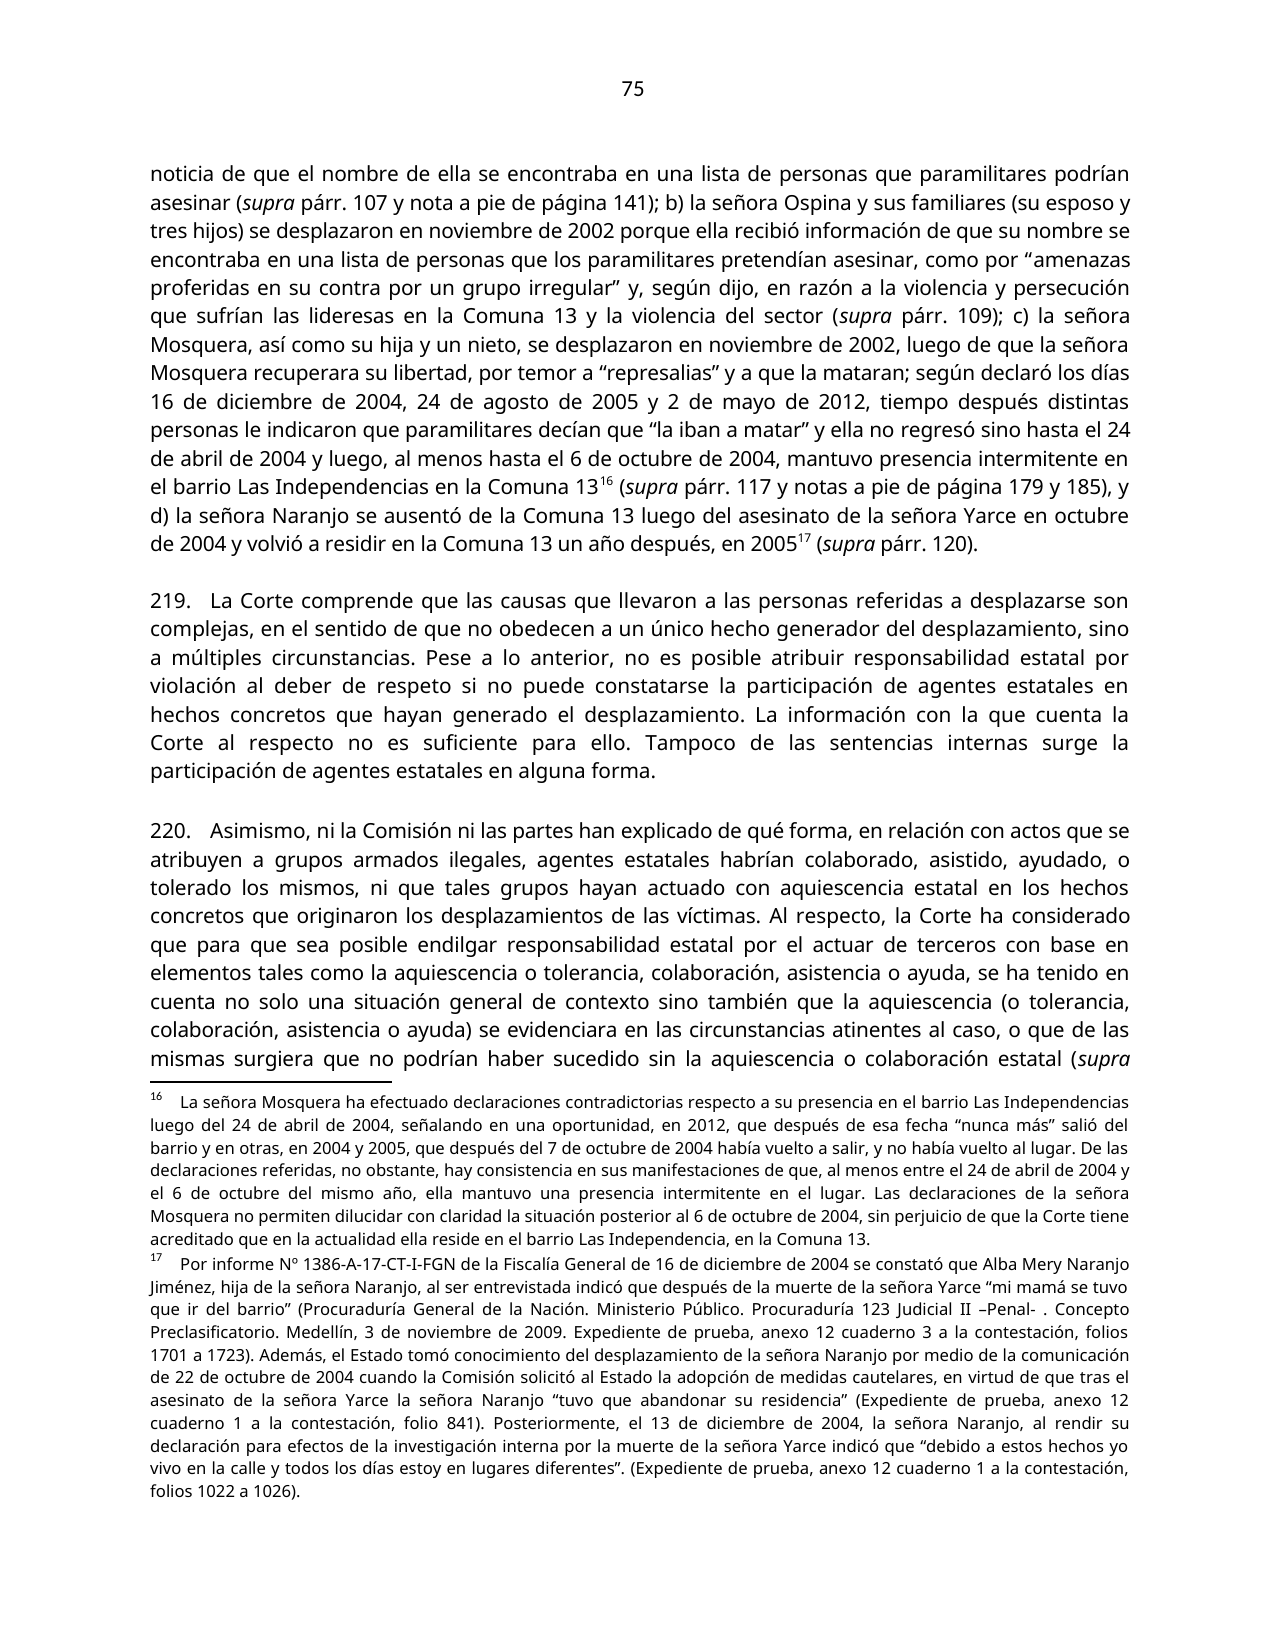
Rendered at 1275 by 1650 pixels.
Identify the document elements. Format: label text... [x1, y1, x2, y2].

list La Corte comprende que las causas que llevaron a las personas referidas a desplazarse son complejas, en el sentido de que no obedecen a un único hecho generador del desplazamiento, sino a múltiples circunstancias. Pese a lo anterior, no es posible atribuir responsabilidad estatal por violación al deber de respeto si no puede constatarse la participación de agentes estatales en hechos concretos que hayan generado el desplazamiento. La información con la que cuenta la Corte al respecto no es suficiente para ello. Tampoco de las sentencias internas surge la participación de agentes estatales en alguna forma. [150, 586, 1131, 785]
list De los hechos surge que: a) la señora Rúa y sus familiares se desplazaron en mayo de 2002 y luego el 24 de junio de ese año, a causa de “los diferentes conflictos que exist[ían] en el sector”, vinculados con el grupo de autodefensas denominado Comando Cacique Nutibara, y por haber tenido noticia de que el nombre de ella se encontraba en una lista de personas que paramilitares podrían asesinar (supra párr. 107 y nota a pie de página 141); b) la señora Ospina y sus familiares (su esposo y tres hijos) se desplazaron en noviembre de 2002 porque ella recibió información de que su nombre se encontraba en una lista de personas que los paramilitares pretendían asesinar, como por “amenazas proferidas en su contra por un grupo irregular” y, según dijo, en razón a la violencia y persecución que sufrían las lideresas en la Comuna 13 y la violencia del sector (supra párr. 109); c) la señora Mosquera, así como su hija y un nieto, se desplazaron en noviembre de 2002, luego de que la señora Mosquera recuperara su libertad, por temor a “represalias” y a que la mataran; según declaró los días 16 de diciembre de 2004, 24 de agosto de 2005 y 2 de mayo de 2012, tiempo después distintas personas le indicaron que paramilitares decían que “la iban a matar” y ella no regresó sino hasta el 24 de abril de 2004 y luego, al menos hasta el 6 de octubre de 2004, mantuvo presencia intermitente en el barrio Las Independencias en la Comuna 13 (supra párr. 117 y notas a pie de página 179 y 185), y d) la señora Naranjo se ausentó de la Comuna 13 luego del asesinato de la señora Yarce en octubre de 2004 y volvió a residir en la Comuna 13 un año después, en 2005 (supra párr. 120). [150, 159, 1131, 558]
list Asimismo, ni la Comisión ni las partes han explicado de qué forma, en relación con actos que se atribuyen a grupos armados ilegales, agentes estatales habrían colaborado, asistido, ayudado, o tolerado los mismos, ni que tales grupos hayan actuado con aquiescencia estatal en los hechos concretos que originaron los desplazamientos de las víctimas. Al respecto, la Corte ha considerado que para que sea posible endilgar responsabilidad estatal por el actuar de terceros con base en elementos tales como la aquiescencia o tolerancia, colaboración, asistencia o ayuda, se ha tenido en cuenta no solo una situación general de contexto sino también que la aquiescencia (o tolerancia, colaboración, asistencia o ayuda) se evidenciara en las circunstancias atinentes al caso, o que de las mismas surgiera que no podrían haber sucedido sin la aquiescencia o colaboración estatal (supra párr. 180). Estos aspectos no están acreditados en el presente caso. Por ende, la Corte no puede atribuir responsabilidad estatal con base en ellos. [150, 816, 1131, 1072]
